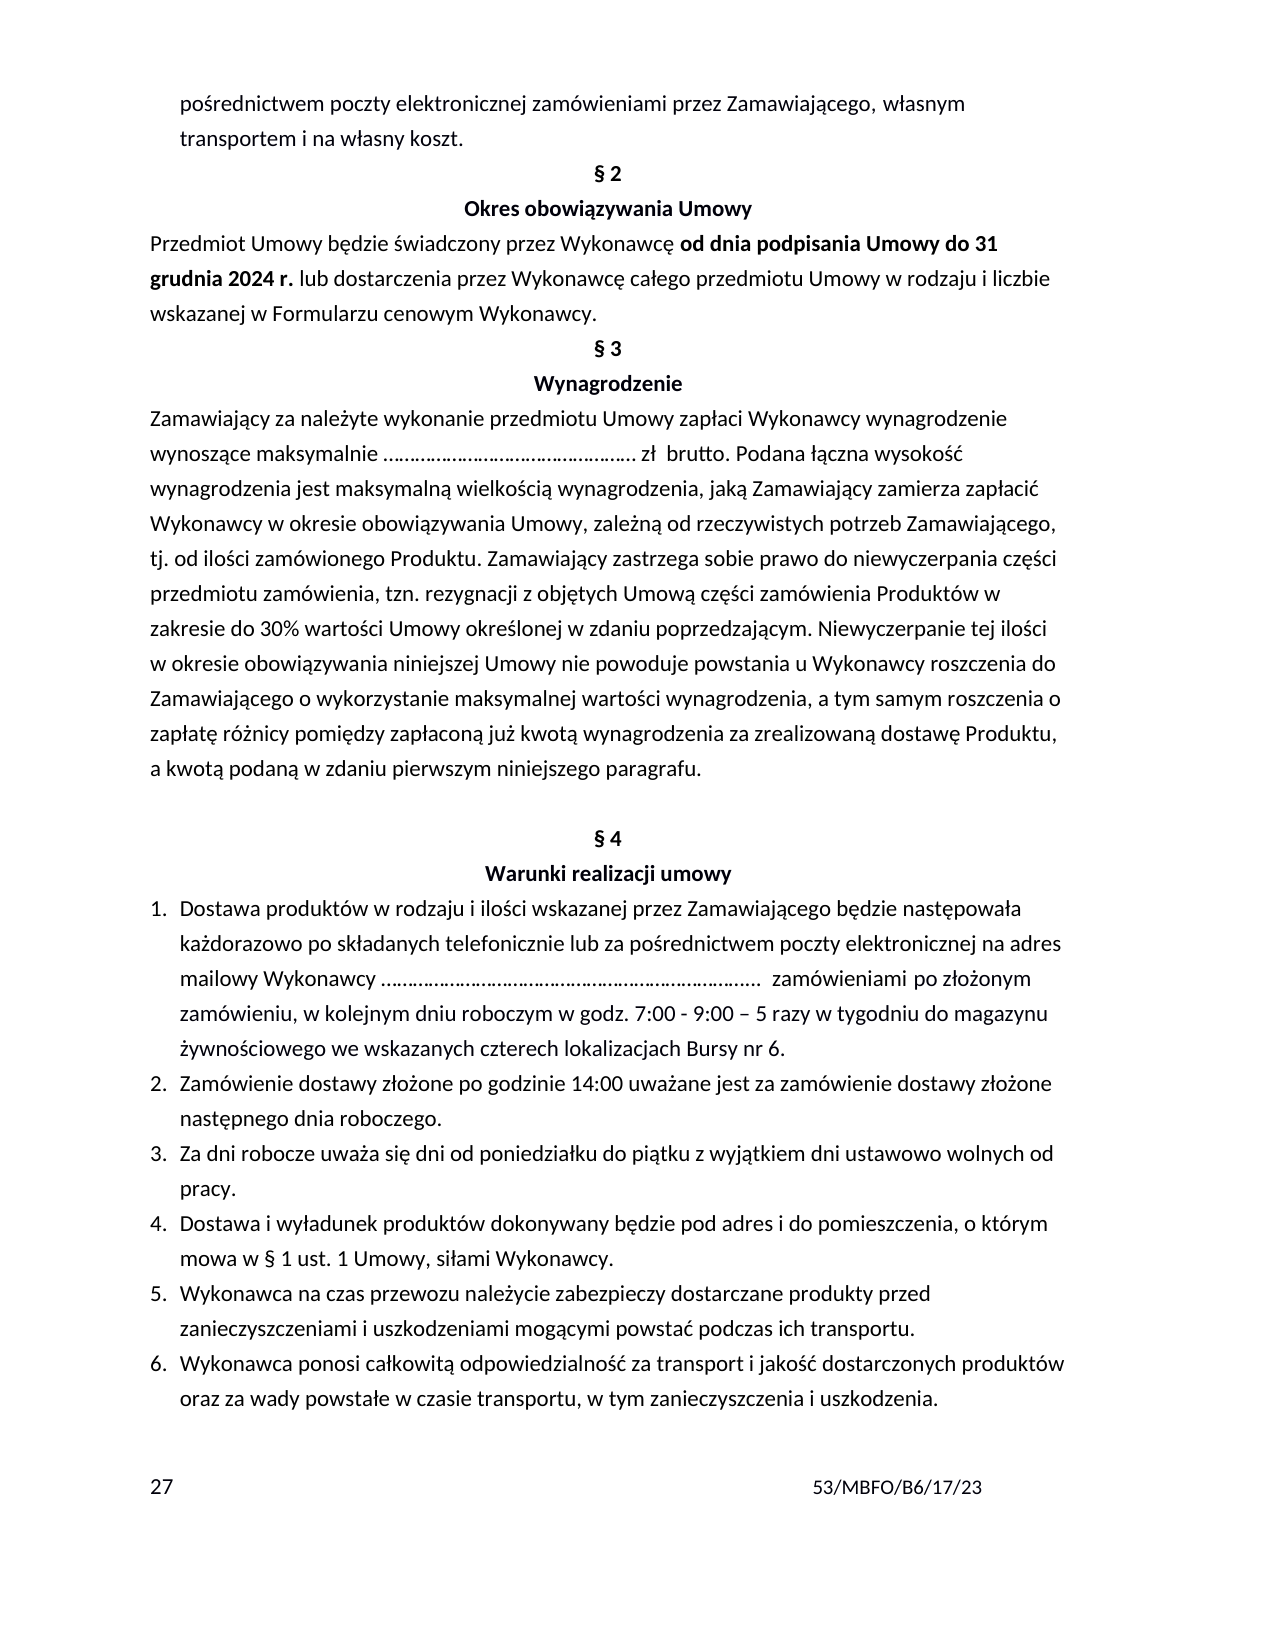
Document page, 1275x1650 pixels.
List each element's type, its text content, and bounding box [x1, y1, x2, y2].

text Przedmiot Umowy będzie świadczony przez Wykonawcę od dnia podpisania Umowy do 31 grudnia 2024 r. lub dostarczenia przez Wykonawcę całego przedmiotu Umowy w rodzaju i liczbie wskazanej w Formularzu cenowym Wykonawcy. [150, 229, 1066, 327]
list Dostawa produktów w rodzaju i ilości wskazanej przez Zamawiającego będzie następowała każdorazowo po składanych telefonicznie lub za pośrednictwem poczty elektronicznej na adres mailowy Wykonawcy ……………………………………………………………... zamówieniami po złożonym zamówieniu, w kolejnym dniu roboczym w godz. 7:00 - 9:00 – 5 razy w tygodniu do magazynu żywnościowego we wskazanych czterech lokalizacjach Bursy nr 6. [150, 894, 1066, 1062]
text Zamawiający za należyte wykonanie przedmiotu Umowy zapłaci Wykonawcy wynagrodzenie wynoszące maksymalnie ………………………………………… zł brutto. Podana łączna wysokość wynagrodzenia jest maksymalną wielkością wynagrodzenia, jaką Zamawiający zamierza zapłacić Wykonawcy w okresie obowiązywania Umowy, zależną od rzeczywistych potrzeb Zamawiającego, tj. od ilości zamówionego Produktu. Zamawiający zastrzega sobie prawo do niewyczerpania części przedmiotu zamówienia, tzn. rezygnacji z objętych Umową części zamówienia Produktów w zakresie do 30% wartości Umowy określonej w zdaniu poprzedzającym. Niewyczerpanie tej ilości w okresie obowiązywania niniejszej Umowy nie powoduje powstania u Wykonawcy roszczenia do Zamawiającego o wykorzystanie maksymalnej wartości wynagrodzenia, a tym samym roszczenia o zapłatę różnicy pomiędzy zapłaconą już kwotą wynagrodzenia za zrealizowaną dostawę Produktu, a kwotą podaną w zdaniu pierwszym niniejszego paragrafu. [150, 404, 1066, 782]
list Dostawa i wyładunek produktów dokonywany będzie pod adres i do pomieszczenia, o którym mowa w § 1 ust. 1 Umowy, siłami Wykonawcy. [150, 1209, 1066, 1272]
text Wynagrodzenie [150, 369, 1066, 397]
list Wykonawca na czas przewozu należycie zabezpieczy dostarczane produkty przed zanieczyszczeniami i uszkodzeniami mogącymi powstać podczas ich transportu. [150, 1279, 1066, 1342]
text Okres obowiązywania Umowy [150, 194, 1066, 222]
text Warunki realizacji umowy [150, 859, 1066, 887]
list Zamówienie dostawy złożone po godzinie 14:00 uważane jest za zamówienie dostawy złożone następnego dnia roboczego. [150, 1069, 1066, 1132]
list Wykonawca ponosi całkowitą odpowiedzialność za transport i jakość dostarczonych produktów oraz za wady powstałe w czasie transportu, w tym zanieczyszczenia i uszkodzenia. [150, 1349, 1066, 1412]
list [150, 89, 1066, 152]
list Za dni robocze uważa się dni od poniedziałku do piątku z wyjątkiem dni ustawowo wolnych od pracy. [150, 1139, 1066, 1202]
